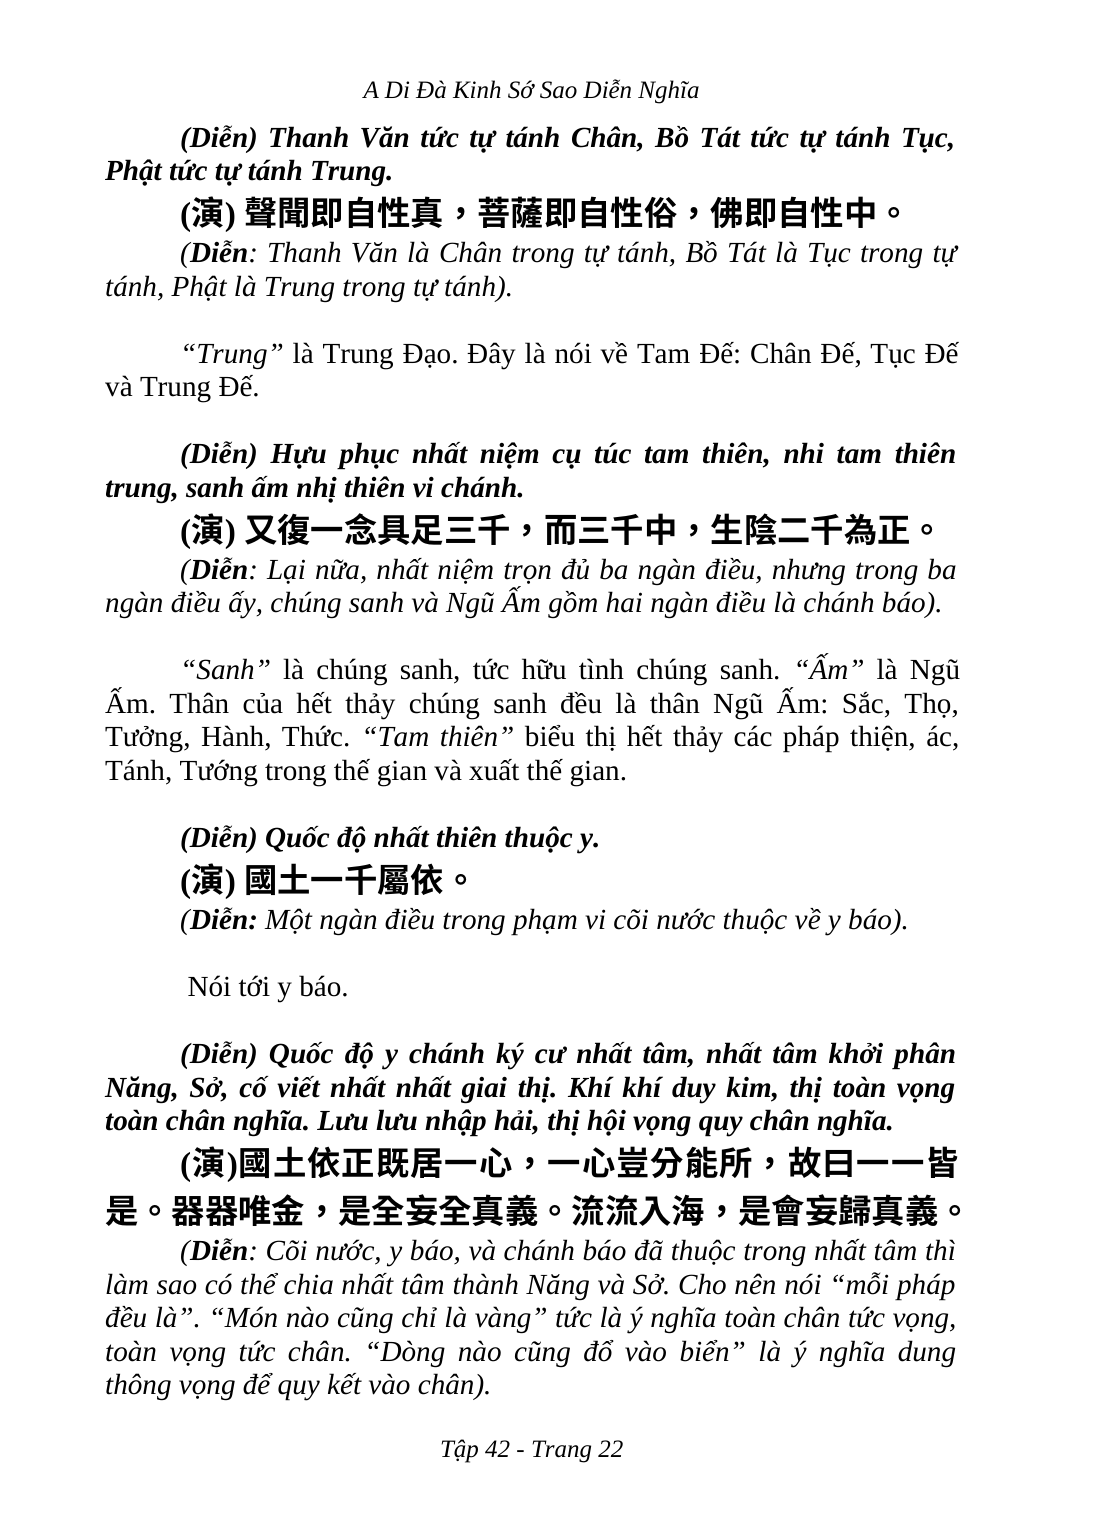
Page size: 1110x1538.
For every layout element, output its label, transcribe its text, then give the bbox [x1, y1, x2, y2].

text (Diễn: Thanh Văn là Chân trong tự tánh, Bồ Tát là Tục trong tự tánh, Phật là Trung trong tự tánh). [105, 235, 960, 302]
text “Trung” là Trung Đạo. Đây là nói về Tam Đế: Chân Đế, Tục Đế và Trung Đế. [105, 336, 960, 403]
text (Diễn) Hựu phục nhất niệm cụ túc tam thiên, nhi tam thiên trung, sanh ấm nhị thiên vi chánh. [105, 437, 960, 504]
text (演) 聲聞即自性真，菩薩即自性俗，佛即自性中。 [105, 187, 960, 235]
text (Diễn) Quốc độ y chánh ký cư nhất tâm, nhất tâm khởi phân Năng, Sở, cố viết nhất nhất giai thị. Khí khí duy kim, thị toàn vọng toàn chân nghĩa. Lưu lưu nhập hải, thị hội vọng quy chân nghĩa. [105, 1036, 960, 1137]
text (Diễn) Quốc độ nhất thiên thuộc y. [105, 820, 960, 854]
text (演)國土依正既居一心，一心豈分能所，故曰一一皆是。器器唯金，是全妄全真義。流流入海，是會妄歸真義。 [105, 1137, 960, 1233]
text “Sanh” là chúng sanh, tức hữu tình chúng sanh. “Ấm” là Ngũ Ấm. Thân của hết thảy chúng sanh đều là thân Ngũ Ấm: Sắc, Thọ, Tưởng, Hành, Thức. “Tam thiên” biểu thị hết thảy các pháp thiện, ác, Tánh, Tướng trong thế gian và xuất thế gian. [105, 652, 960, 787]
text (Diễn: Một ngàn điều trong phạm vi cõi nước thuộc về y báo). [105, 902, 960, 936]
text Nói tới y báo. [105, 969, 960, 1003]
text (Diễn) Thanh Văn tức tự tánh Chân, Bồ Tát tức tự tánh Tục, Phật tức tự tánh Trung. [105, 120, 960, 187]
text (演) 又復一念具足三千，而三千中，生陰二千為正。 [105, 504, 960, 552]
text (Diễn: Lại nữa, nhất niệm trọn đủ ba ngàn điều, nhưng trong ba ngàn điều ấy, chúng sanh và Ngũ Ấm gồm hai ngàn điều là chánh báo). [105, 552, 960, 619]
text (演) 國土一千屬依。 [105, 854, 960, 902]
text (Diễn: Cõi nước, y báo, và chánh báo đã thuộc trong nhất tâm thì làm sao có thể chia nhất tâm thành Năng và Sở. Cho nên nói “mỗi pháp đều là”. “Món nào cũng chỉ là vàng” tức là ý nghĩa toàn chân tức vọng, toàn vọng tức chân. “Dòng nào cũng đổ vào biển” là ý nghĩa dung thông vọng để quy kết vào chân). [105, 1233, 960, 1401]
